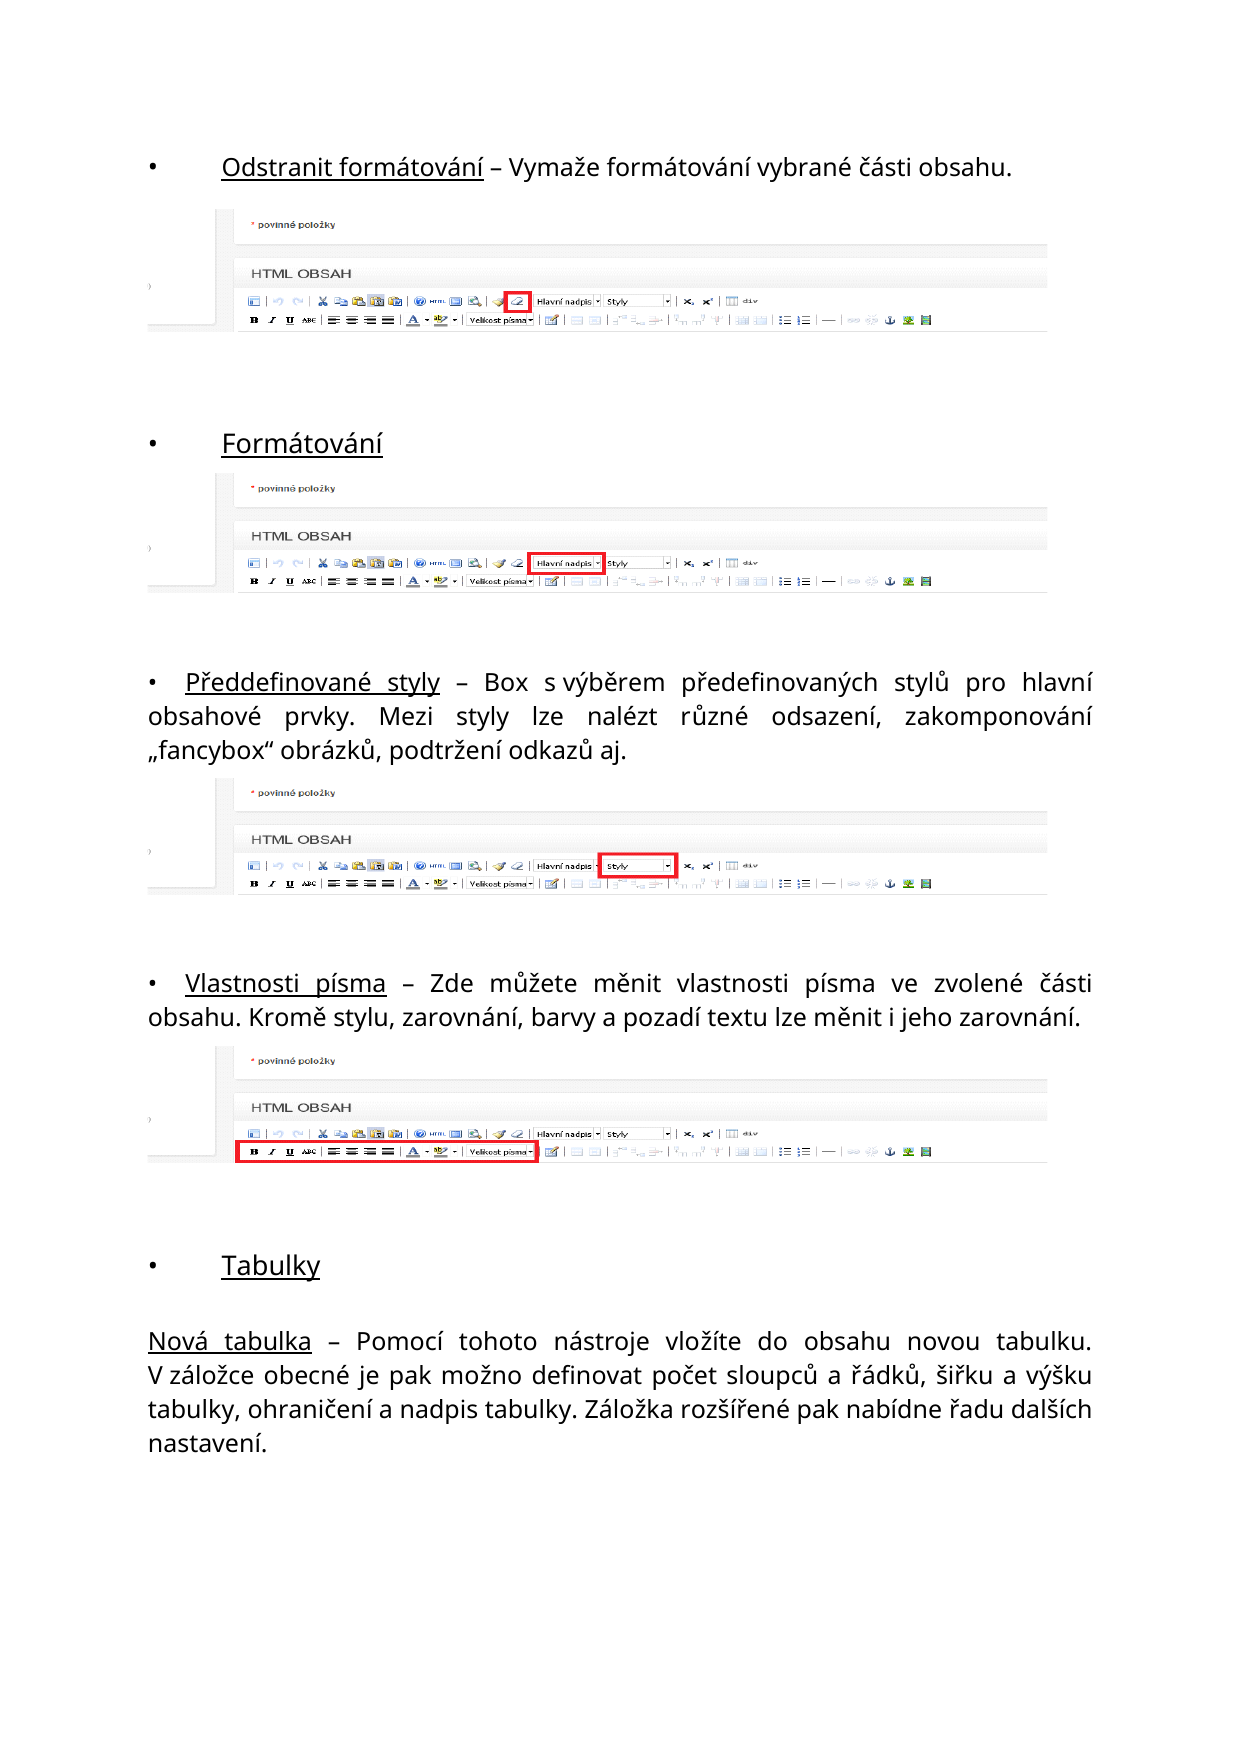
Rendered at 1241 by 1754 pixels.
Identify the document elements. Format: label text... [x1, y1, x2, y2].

list Tabulky [148, 1246, 1093, 1283]
picture [147, 473, 1048, 593]
list Vlastnosti písma – Zde můžete měnit vlastnosti písma ve zvolené části obsahu. Kromě stylu, zarovnání, barvy a pozadí textu lze měnit i jeho zarovnání. [148, 966, 1093, 1034]
list Předdefinované styly – Box s výběrem předefinovaných stylů pro hlavní obsahové prvky. Mezi styly lze nalézt různé odsazení, zakomponování „fancybox“ obrázků, podtržení odkazů aj. [148, 664, 1093, 766]
list Odstranit formátování – Vymaže formátování vybrané části obsahu. [148, 148, 1093, 184]
list Formátování [148, 424, 1093, 461]
picture [147, 1046, 1048, 1163]
text Nová tabulka – Pomocí tohoto nástroje vložíte do obsahu novou tabulku. V záložce obecné je pak možno definovat počet sloupců a řádků, šiřku a výšku tabulky, ohraničení a nadpis tabulky. Záložka rozšířené pak nabídne řadu dalších nastavení. [148, 1323, 1093, 1460]
picture [147, 778, 1048, 895]
picture [147, 209, 1048, 332]
